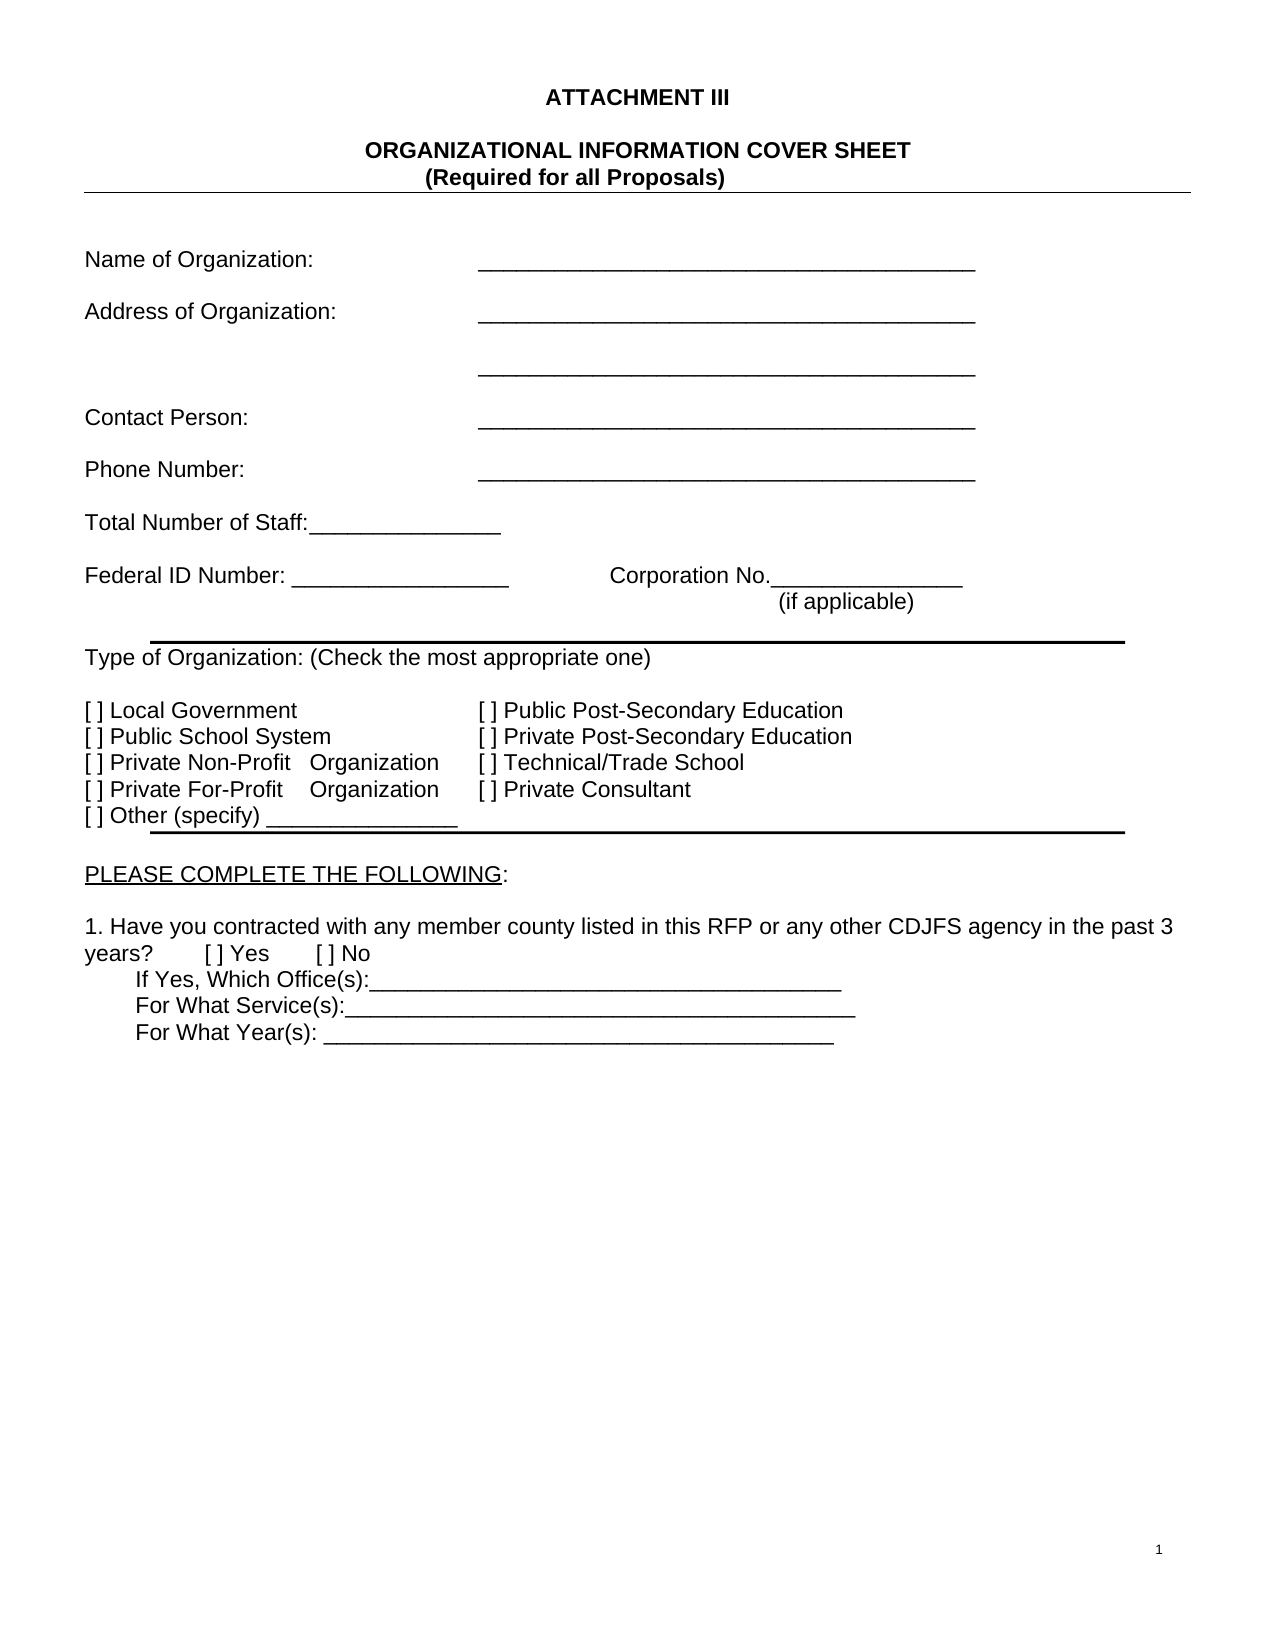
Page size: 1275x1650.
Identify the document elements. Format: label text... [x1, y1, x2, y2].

text (Required for all Proposals) [84, 163, 1191, 192]
text For What Year(s): ________________________________________ [84, 1019, 1191, 1045]
text [ ] Public School System [ ] Private Post-Secondary Education [84, 723, 1191, 749]
text If Yes, Which Office(s):_____________________________________ [84, 966, 1191, 992]
text [ ] Private For-Profit Organization [ ] Private Consultant [84, 776, 1191, 802]
text [ ] Private Non-Profit Organization [ ] Technical/Trade School [84, 749, 1191, 776]
text _______________________________________ [84, 351, 1191, 377]
text Name of Organization: _______________________________________ [84, 246, 1191, 272]
text Total Number of Staff: _______________ [84, 509, 1191, 536]
text 1. Have you contracted with any member county listed in this RFP or any other CDJFS agency in the past 3 years? [ ] Yes [ ] No [84, 913, 1191, 966]
text Address of Organization: _______________________________________ [84, 298, 1191, 325]
text Phone Number: _______________________________________ [84, 456, 1191, 483]
text PLEASE COMPLETE THE FOLLOWING: [84, 861, 1191, 887]
text ATTACHMENT III [84, 84, 1191, 111]
text Contact Person: _______________________________________ [84, 404, 1191, 430]
text ORGANIZATIONAL INFORMATION COVER SHEET [84, 137, 1191, 163]
text Federal ID Number: _________________ Corporation No._______________ [84, 562, 1191, 588]
text (if applicable) [84, 588, 1191, 614]
text Type of Organization: (Check the most appropriate one) [84, 644, 1191, 670]
text For What Service(s):________________________________________ [84, 992, 1191, 1019]
text [ ] Local Government [ ] Public Post-Secondary Education [84, 697, 1191, 723]
text [ ] Other (specify) _______________ [84, 802, 1191, 828]
